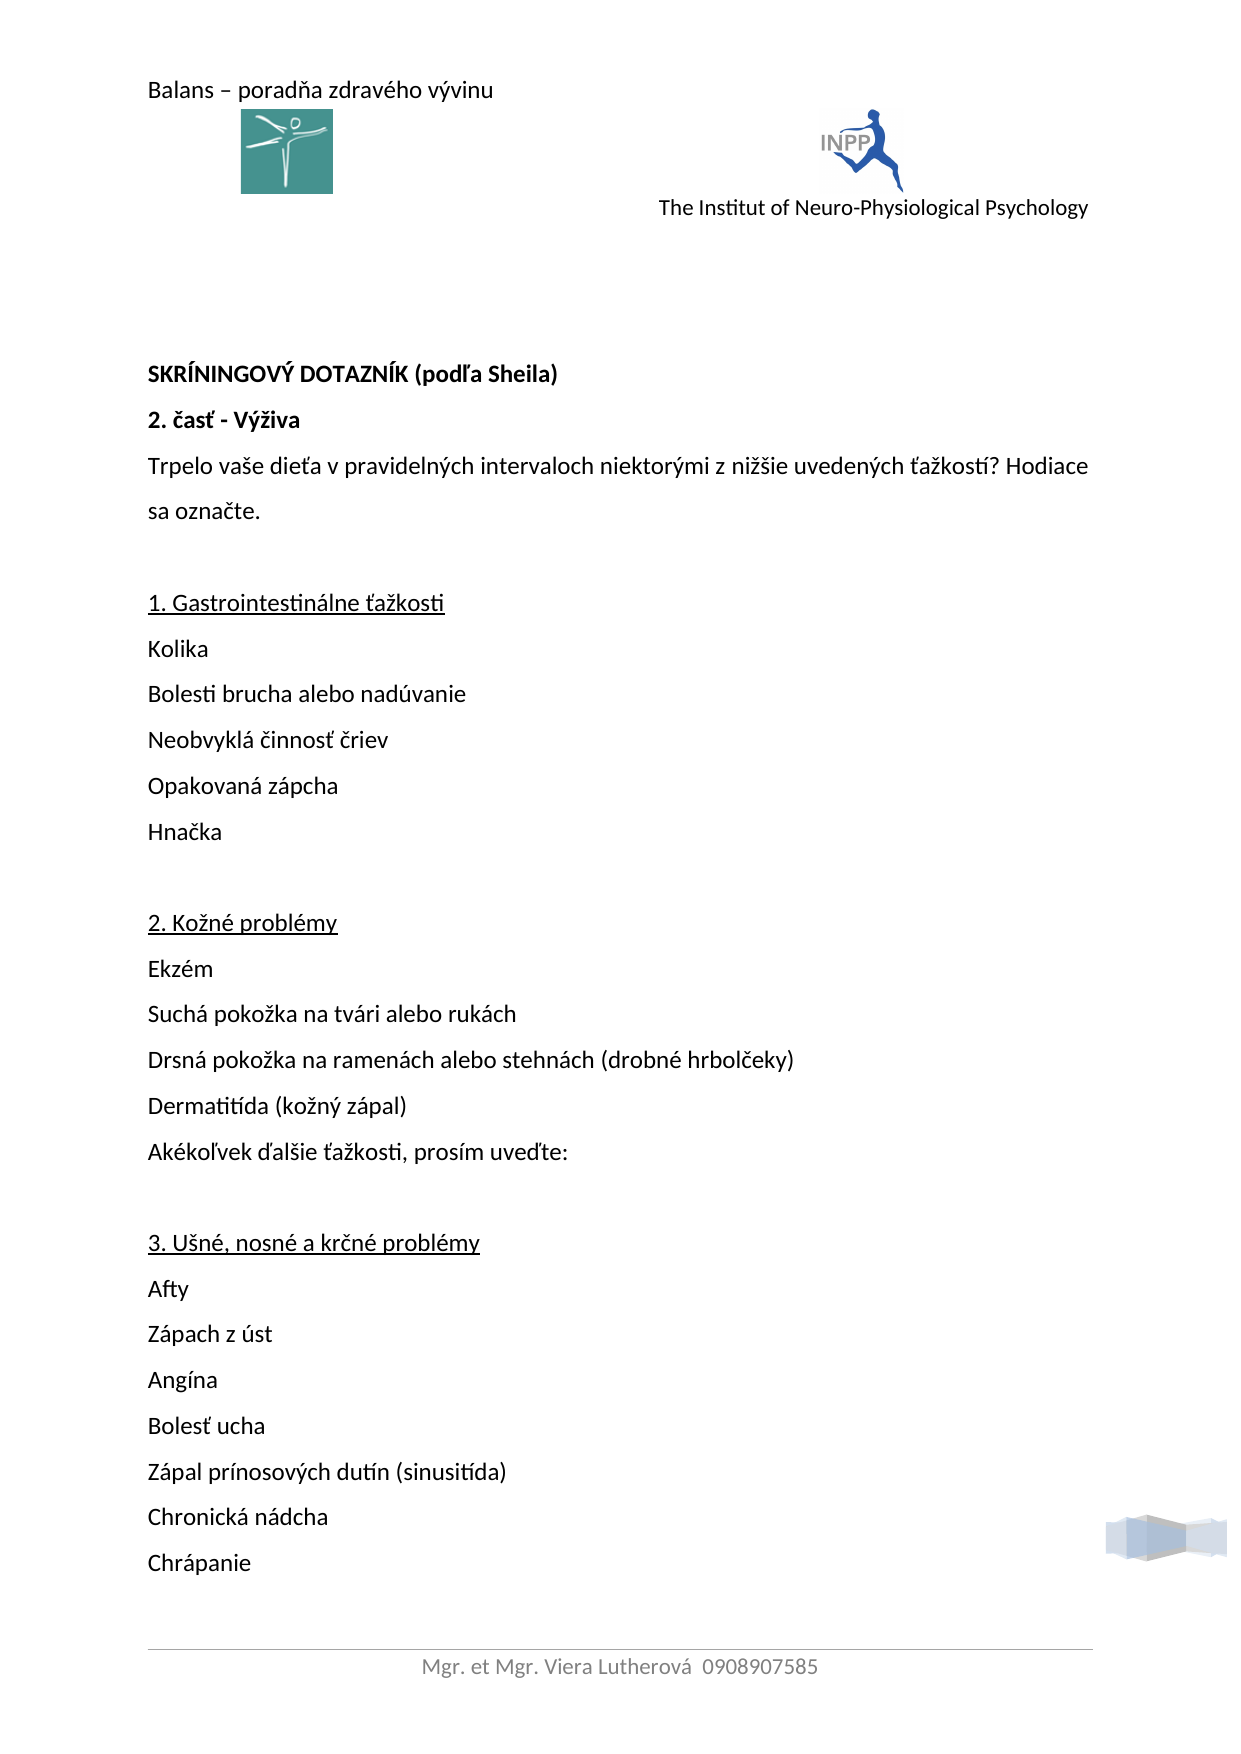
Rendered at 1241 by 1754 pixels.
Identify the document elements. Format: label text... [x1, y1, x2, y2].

text Drsná pokožka na ramenách alebo stehnách (drobné hrbolčeky) [148, 1044, 1093, 1075]
text 2. Kožné problémy [148, 907, 1093, 938]
text Angína [148, 1364, 1093, 1395]
picture [819, 108, 904, 194]
text Zápach z úst [148, 1319, 1093, 1349]
text Chronická nádcha [148, 1502, 1093, 1532]
text Dermatitída (kožný zápal) [148, 1090, 1093, 1121]
text Suchá pokožka na tvári alebo rukách [148, 998, 1093, 1029]
text Hnačka [148, 816, 1093, 846]
text Opakovaná zápcha [148, 770, 1093, 800]
text Akékoľvek ďalšie ťažkosti, prosím uveďte: [148, 1136, 1093, 1166]
text 2. časť - Výživa [148, 404, 1093, 434]
text Zápal prínosových dutín (sinusitída) [148, 1456, 1093, 1486]
text Bolesti brucha alebo nadúvanie [148, 678, 1093, 709]
text Kolika [148, 633, 1093, 663]
text Bolesť ucha [148, 1410, 1093, 1441]
text 1. Gastrointestinálne ťažkosti [148, 587, 1093, 617]
text Trpelo vaše dieťa v pravidelných intervaloch niektorými z nižšie uvedených ťažkostí? Hodiace sa označte. [148, 450, 1093, 526]
text 3. Ušné, nosné a krčné problémy [148, 1227, 1093, 1258]
text Ekzém [148, 953, 1093, 983]
text Afty [148, 1273, 1093, 1303]
picture [240, 109, 333, 194]
text Chrápanie [148, 1547, 1093, 1578]
text Neobvyklá činnosť čriev [148, 724, 1093, 755]
text SKRÍNINGOVÝ DOTAZNÍK (podľa Sheila) [148, 358, 1093, 389]
